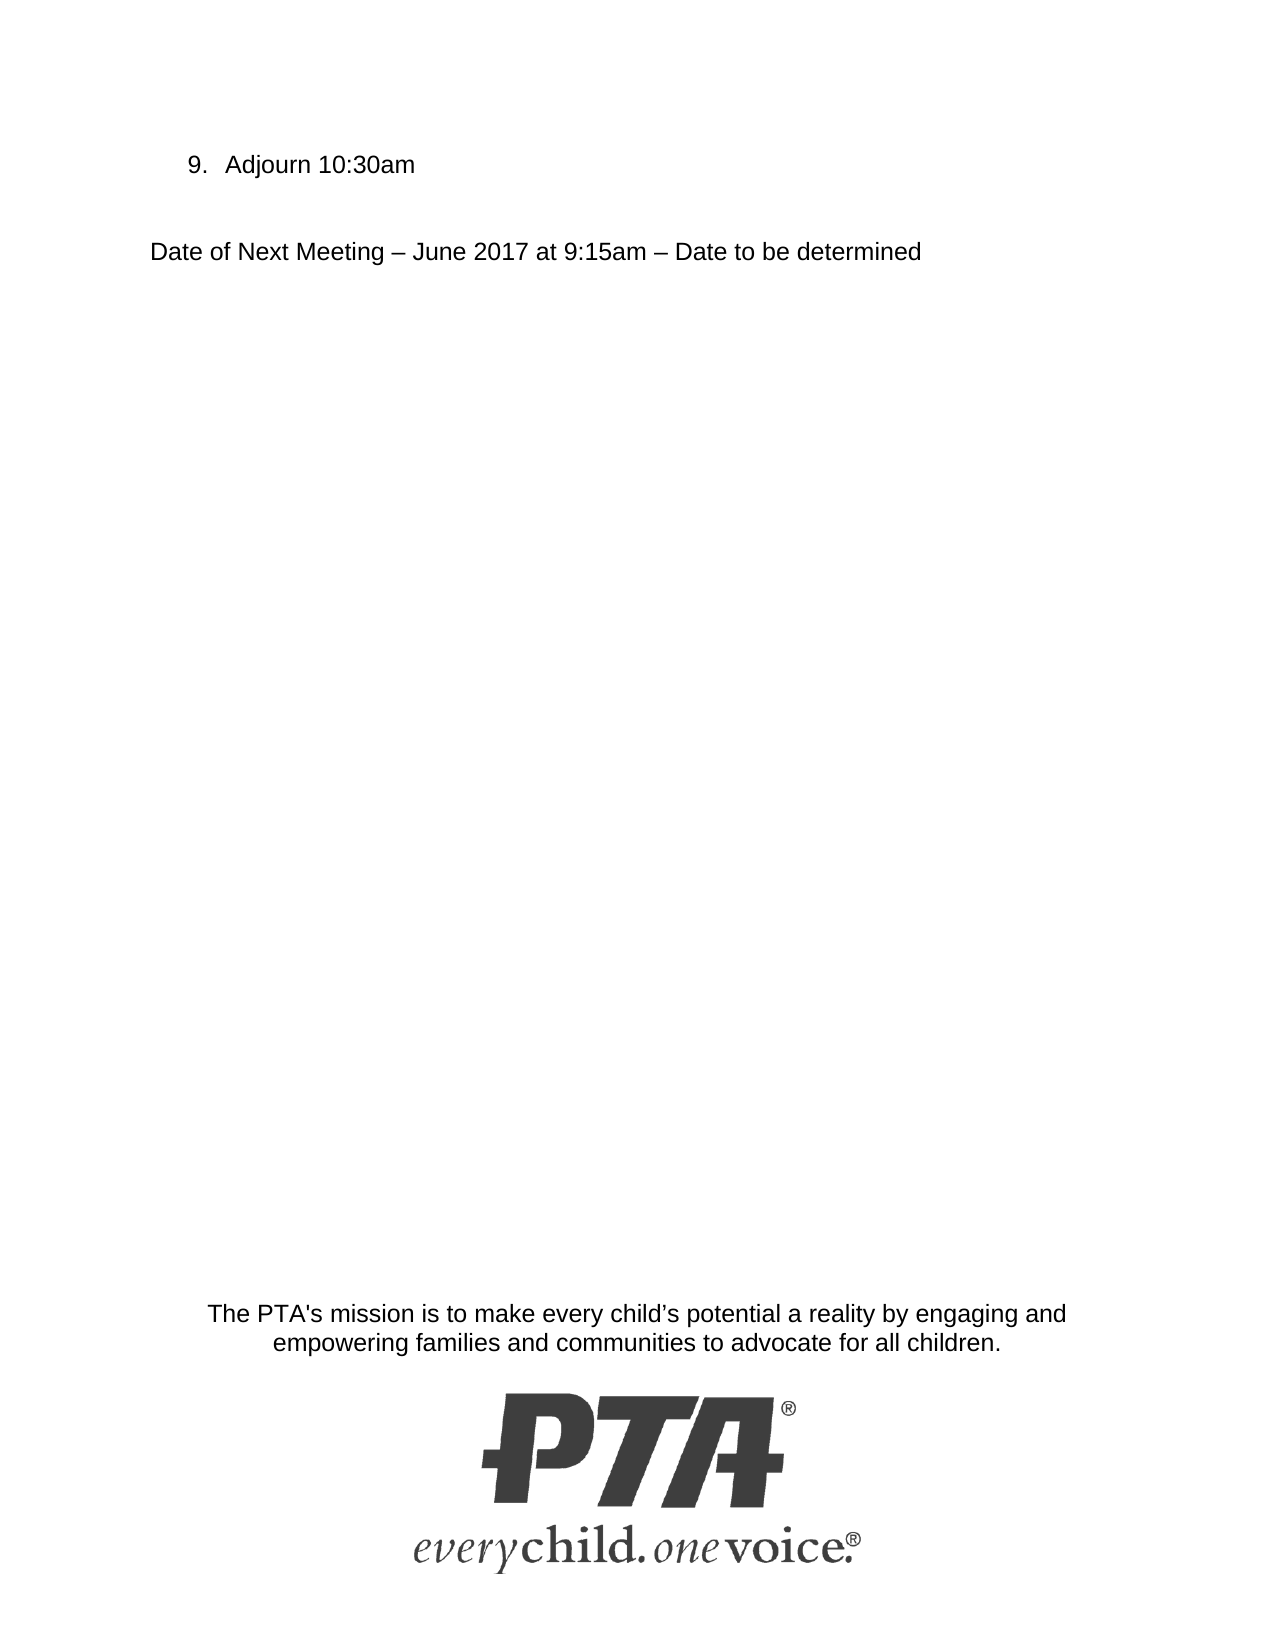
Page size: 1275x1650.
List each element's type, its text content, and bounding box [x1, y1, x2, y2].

text Date of Next Meeting – June 2017 at 9:15am – Date to be determined [150, 237, 1125, 265]
list Adjourn 10:30am [187, 150, 1125, 207]
picture [410, 1387, 864, 1574]
